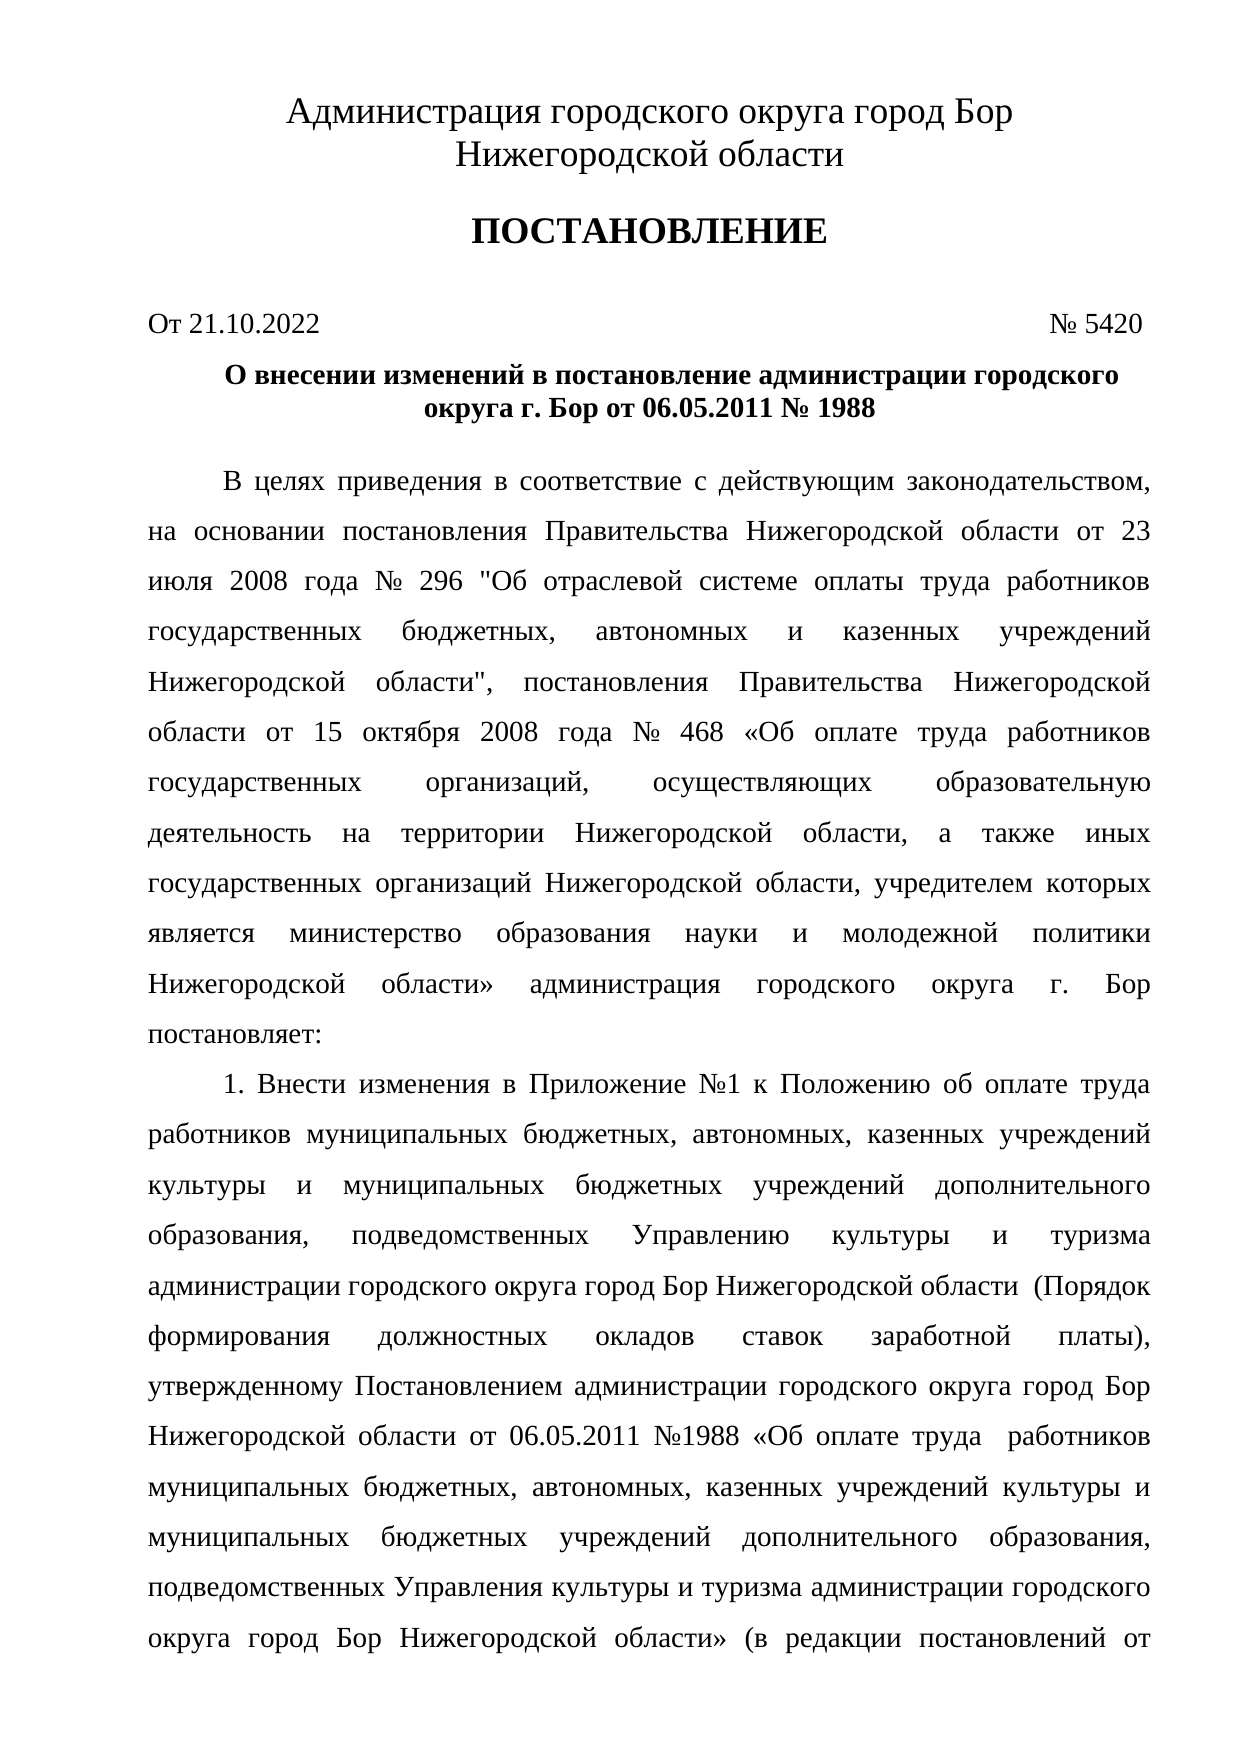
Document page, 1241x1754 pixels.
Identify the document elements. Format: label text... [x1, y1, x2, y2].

text Нижегородской области [148, 132, 1152, 175]
text О внесении изменений в постановление администрации городского округа г. Бор от 06.05.2011 № 1988 [148, 357, 1152, 424]
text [148, 1066, 1152, 1653]
text От 21.10.2022 № 5420 [148, 307, 1152, 340]
subtitle ПОСТАНОВЛЕНИЕ [148, 208, 1152, 252]
subtitle В целях приведения в соответствие с действующим законодательством, на основании постановления Правительства Нижегородской области от 23 июля 2008 года № 296 "Об отраслевой системе оплаты труда работников государственных бюджетных, автономных и казенных учреждений Нижегородской области", постановления Правительства Нижегородской области от 15 октября 2008 года № 468 «Об оплате труда работников государственных организаций, осуществляющих образовательную деятельность на территории Нижегородской области, а также иных государственных организаций Нижегородской области, учредителем которых является министерство образования науки и молодежной политики Нижегородской области» администрация городского округа г. Бор постановляет: [148, 463, 1152, 1049]
text Администрация городского округа город Бор [148, 89, 1152, 132]
